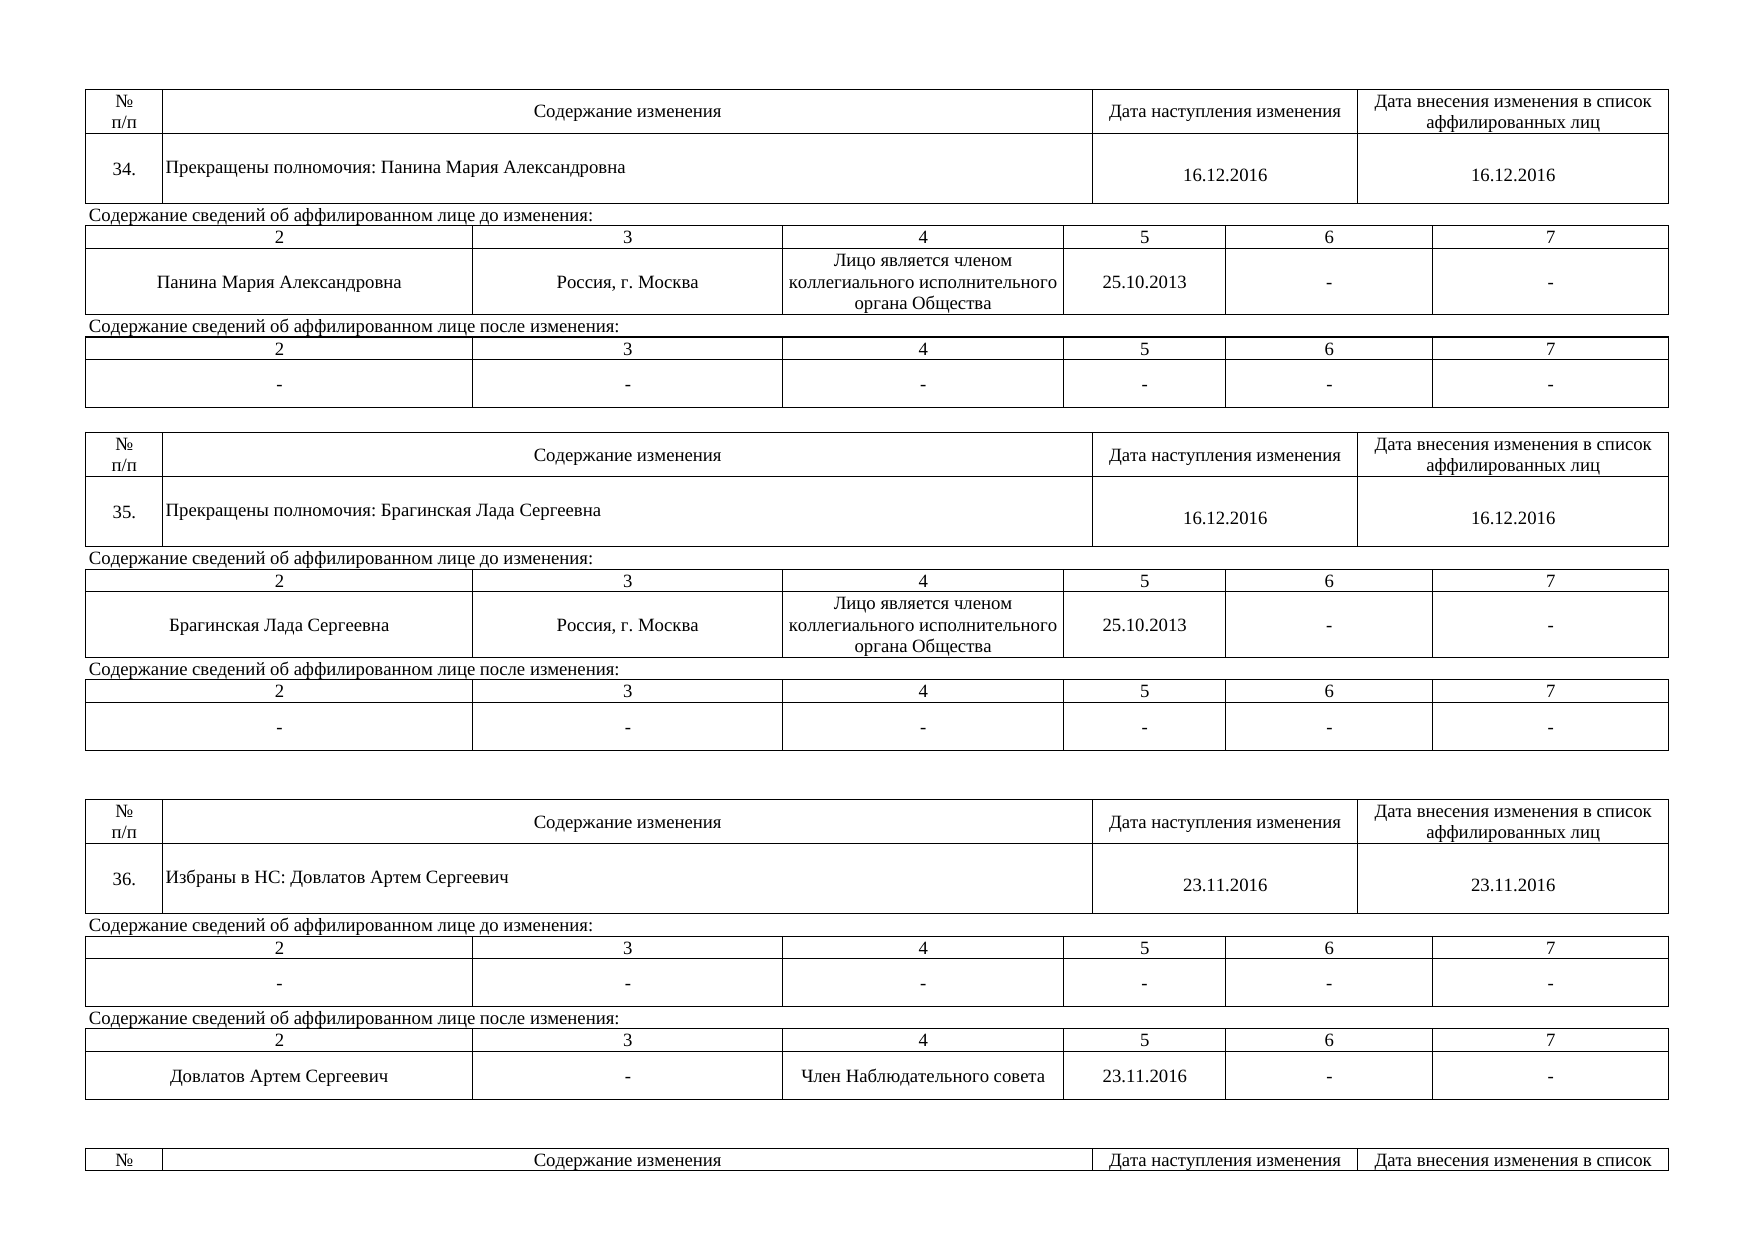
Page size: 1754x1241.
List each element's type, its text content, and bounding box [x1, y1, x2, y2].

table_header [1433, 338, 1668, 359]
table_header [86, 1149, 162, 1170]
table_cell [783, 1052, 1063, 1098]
text Содержание сведений об аффилированном лице до изменения: [89, 547, 1665, 568]
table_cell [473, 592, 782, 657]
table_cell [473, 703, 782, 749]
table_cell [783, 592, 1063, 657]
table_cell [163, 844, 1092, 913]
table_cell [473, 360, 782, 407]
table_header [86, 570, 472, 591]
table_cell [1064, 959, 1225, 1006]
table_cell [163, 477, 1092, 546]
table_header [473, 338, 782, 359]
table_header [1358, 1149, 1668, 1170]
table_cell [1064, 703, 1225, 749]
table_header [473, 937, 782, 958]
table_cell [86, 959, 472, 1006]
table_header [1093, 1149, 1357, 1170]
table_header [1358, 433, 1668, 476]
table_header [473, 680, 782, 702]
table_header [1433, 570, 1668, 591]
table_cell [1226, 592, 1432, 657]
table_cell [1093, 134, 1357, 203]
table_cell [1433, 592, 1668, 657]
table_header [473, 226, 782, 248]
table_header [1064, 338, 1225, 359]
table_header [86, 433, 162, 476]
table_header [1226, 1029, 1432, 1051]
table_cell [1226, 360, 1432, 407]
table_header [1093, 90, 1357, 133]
text Содержание сведений об аффилированном лице после изменения: [89, 658, 1665, 679]
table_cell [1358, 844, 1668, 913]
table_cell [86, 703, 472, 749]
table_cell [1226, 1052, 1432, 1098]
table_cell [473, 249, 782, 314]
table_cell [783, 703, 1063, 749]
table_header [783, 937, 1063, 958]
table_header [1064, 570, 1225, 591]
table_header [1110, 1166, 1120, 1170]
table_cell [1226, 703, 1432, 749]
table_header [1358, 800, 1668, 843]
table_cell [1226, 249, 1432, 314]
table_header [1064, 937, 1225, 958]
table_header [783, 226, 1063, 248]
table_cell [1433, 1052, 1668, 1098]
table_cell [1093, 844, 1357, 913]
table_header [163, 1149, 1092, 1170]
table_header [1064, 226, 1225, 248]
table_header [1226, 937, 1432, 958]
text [89, 914, 1665, 936]
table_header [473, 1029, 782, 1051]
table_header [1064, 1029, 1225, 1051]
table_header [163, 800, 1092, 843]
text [89, 204, 1665, 225]
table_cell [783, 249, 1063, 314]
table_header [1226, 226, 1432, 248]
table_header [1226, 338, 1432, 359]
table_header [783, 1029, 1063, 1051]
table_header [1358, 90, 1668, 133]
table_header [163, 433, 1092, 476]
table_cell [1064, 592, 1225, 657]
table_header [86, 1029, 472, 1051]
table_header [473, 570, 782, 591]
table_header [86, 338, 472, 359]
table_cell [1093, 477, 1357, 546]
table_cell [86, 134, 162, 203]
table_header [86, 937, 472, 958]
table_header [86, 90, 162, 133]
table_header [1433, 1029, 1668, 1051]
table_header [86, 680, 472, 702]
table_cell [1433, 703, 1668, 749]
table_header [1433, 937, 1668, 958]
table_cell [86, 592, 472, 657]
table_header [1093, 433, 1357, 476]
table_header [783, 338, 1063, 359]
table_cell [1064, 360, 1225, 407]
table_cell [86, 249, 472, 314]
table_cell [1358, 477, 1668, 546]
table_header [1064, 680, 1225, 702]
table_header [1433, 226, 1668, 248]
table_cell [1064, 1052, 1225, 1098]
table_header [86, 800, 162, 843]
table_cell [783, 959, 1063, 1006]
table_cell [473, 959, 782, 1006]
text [89, 1007, 1665, 1028]
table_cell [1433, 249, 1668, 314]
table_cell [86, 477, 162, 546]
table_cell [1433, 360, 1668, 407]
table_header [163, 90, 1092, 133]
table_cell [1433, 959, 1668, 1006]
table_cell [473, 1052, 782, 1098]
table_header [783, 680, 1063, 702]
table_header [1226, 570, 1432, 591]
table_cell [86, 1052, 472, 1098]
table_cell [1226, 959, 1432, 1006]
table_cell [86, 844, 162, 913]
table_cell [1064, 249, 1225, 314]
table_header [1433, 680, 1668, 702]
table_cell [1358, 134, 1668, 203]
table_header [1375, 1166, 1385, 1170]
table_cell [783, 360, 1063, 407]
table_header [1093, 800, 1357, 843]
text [89, 315, 1665, 336]
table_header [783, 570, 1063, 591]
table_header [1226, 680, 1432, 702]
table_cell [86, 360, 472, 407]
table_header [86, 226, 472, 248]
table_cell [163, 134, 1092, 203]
